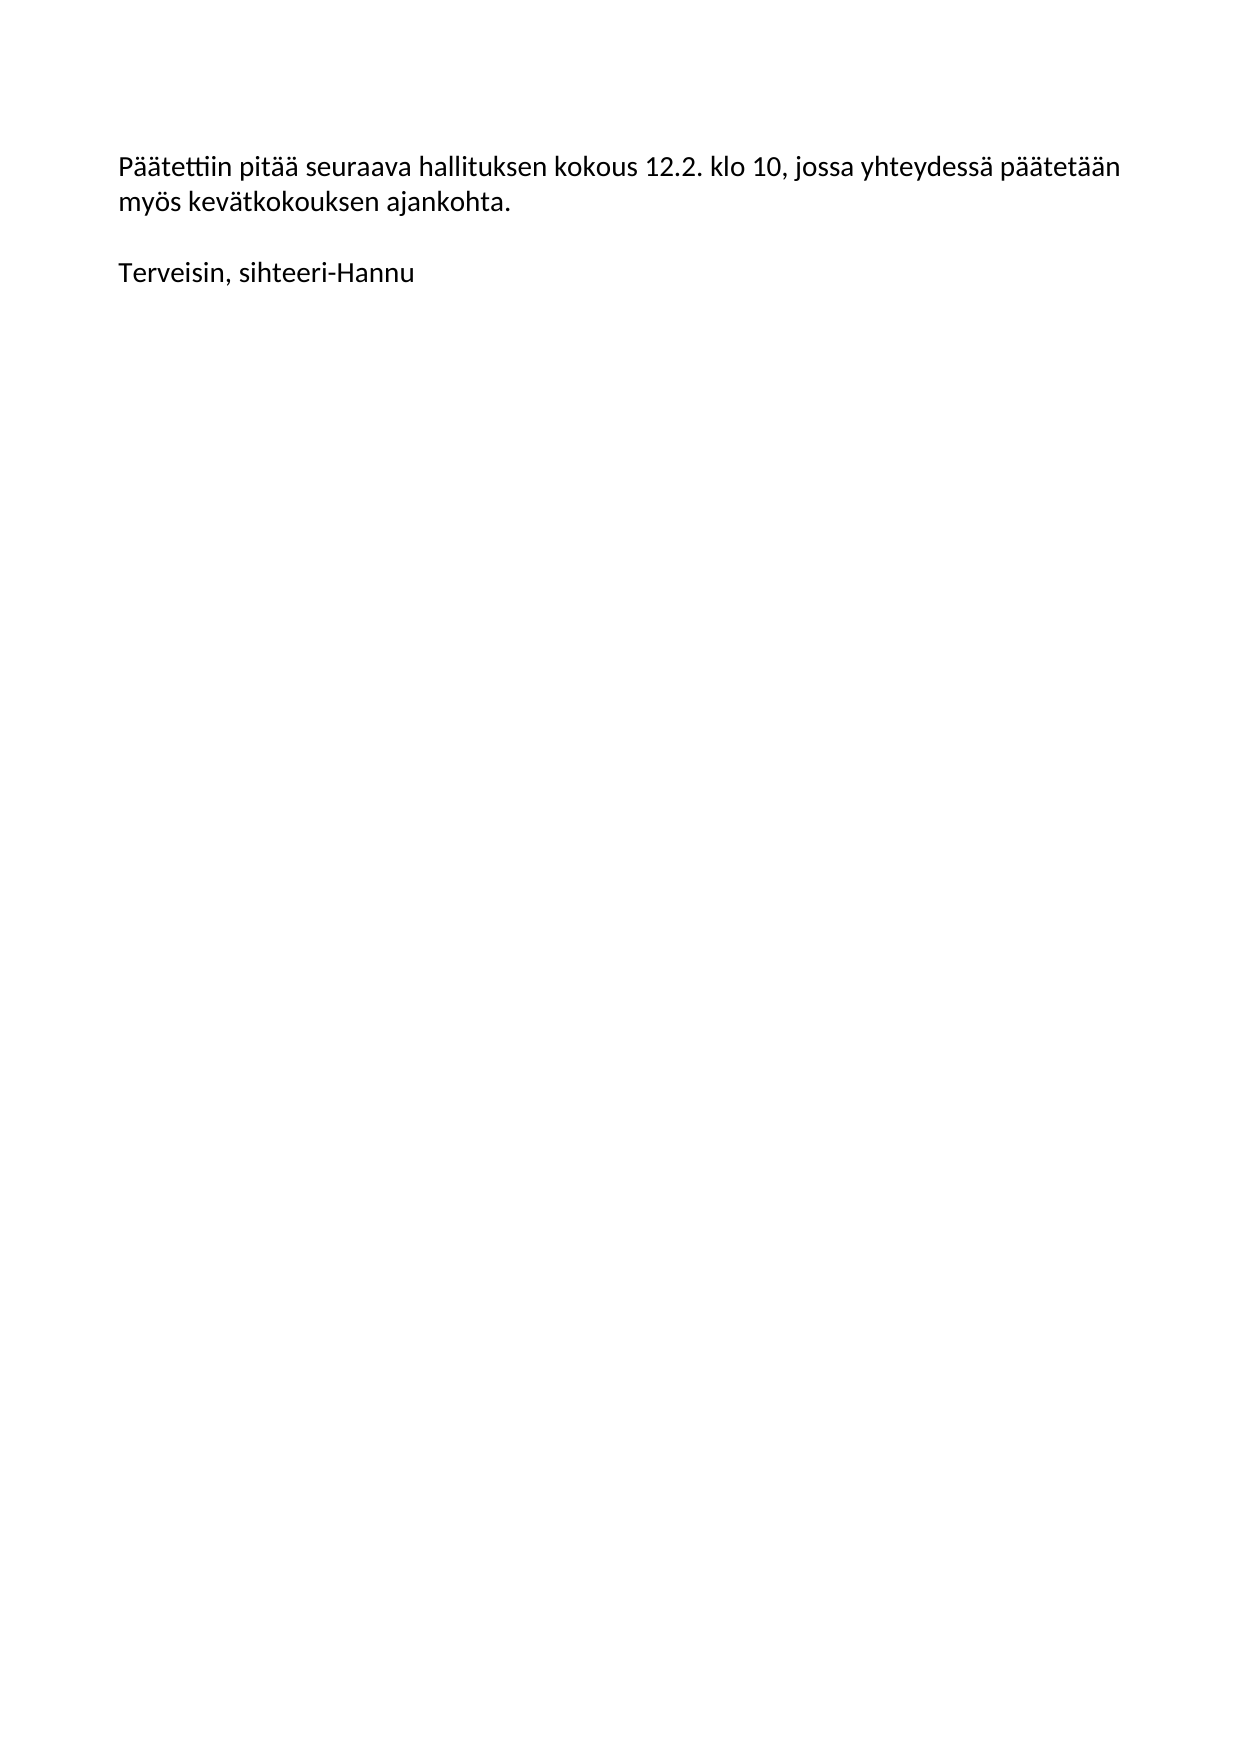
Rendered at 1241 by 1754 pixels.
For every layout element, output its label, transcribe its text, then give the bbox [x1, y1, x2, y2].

text Päätettiin pitää seuraava hallituksen kokous 12.2. klo 10, jossa yhteydessä päätetään myös kevätkokouksen ajankohta. [118, 148, 1122, 219]
text Terveisin, sihteeri-Hannu [118, 254, 1122, 290]
